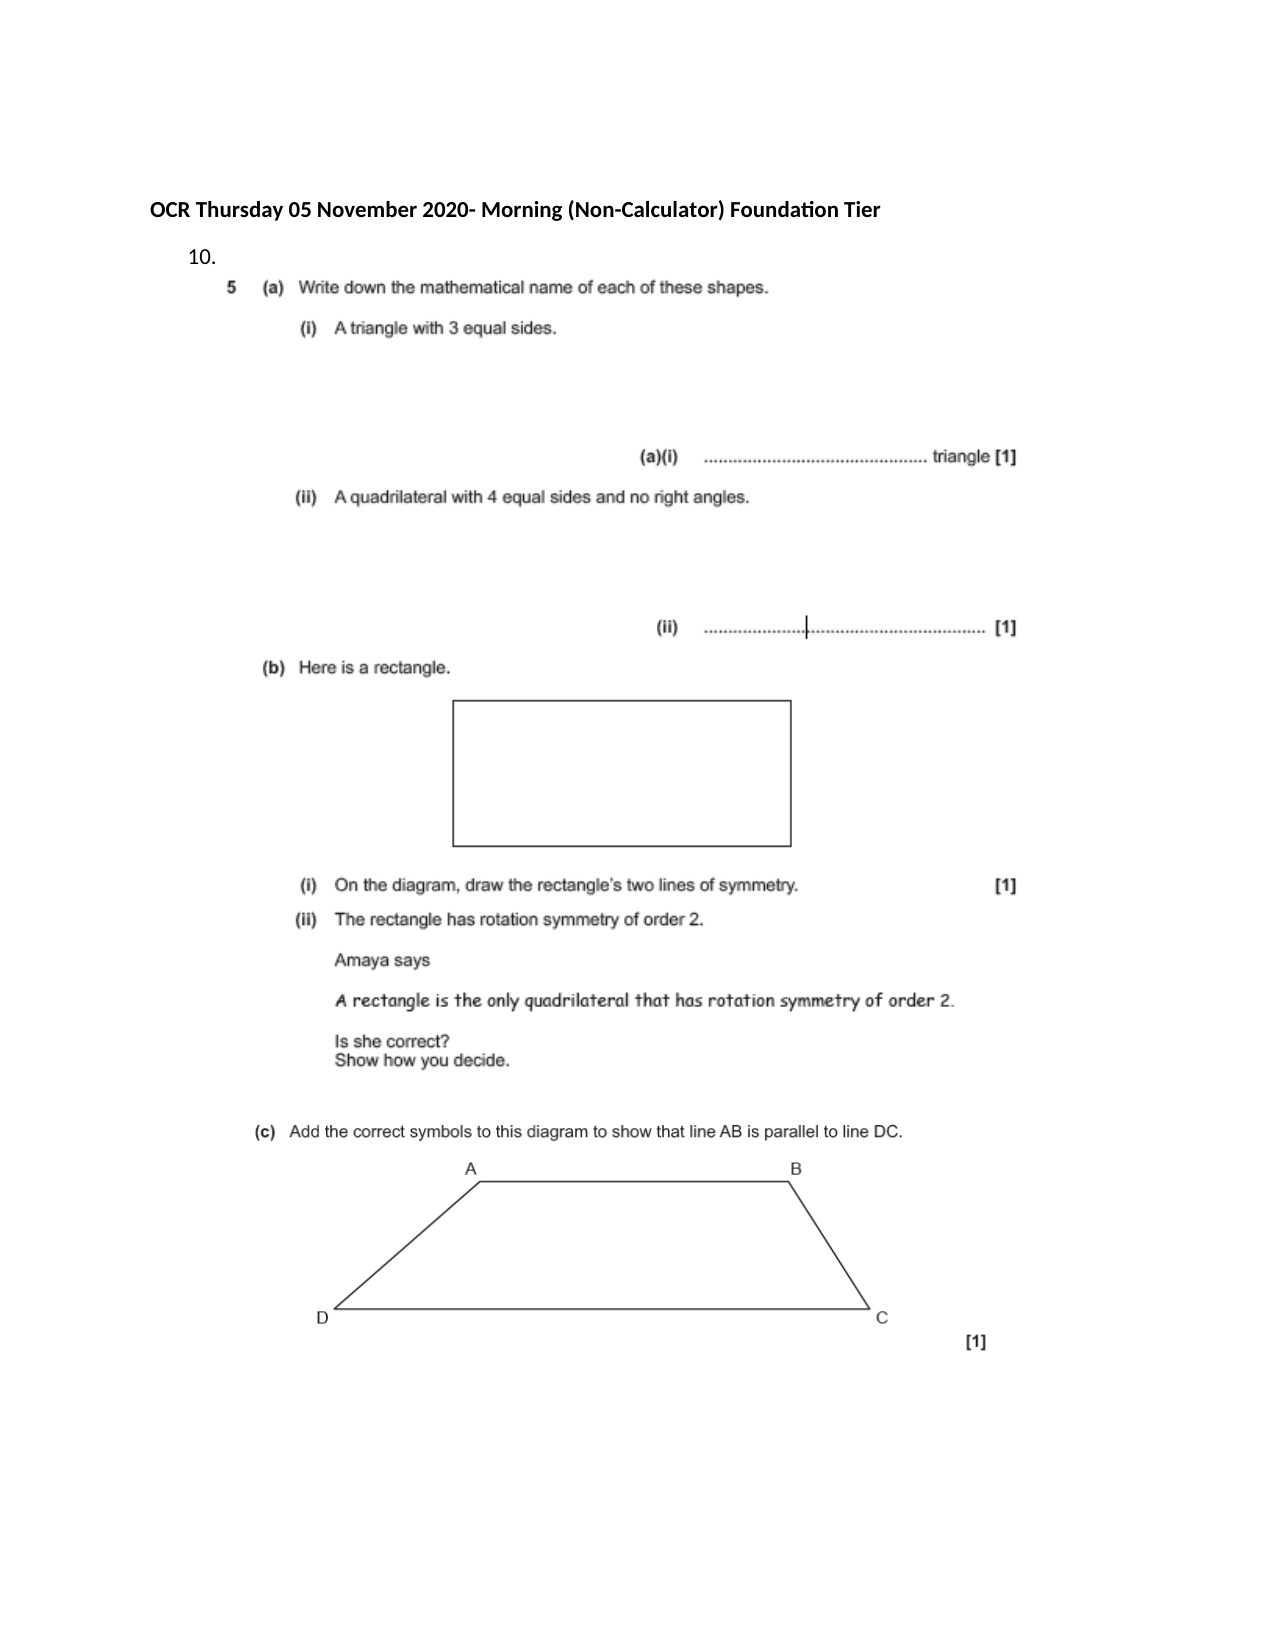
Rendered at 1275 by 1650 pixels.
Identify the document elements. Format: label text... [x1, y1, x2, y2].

picture [215, 270, 1050, 1361]
text OCR Thursday 05 November 2020- Morning (Non-Calculator) Foundation Tier [150, 195, 1125, 223]
